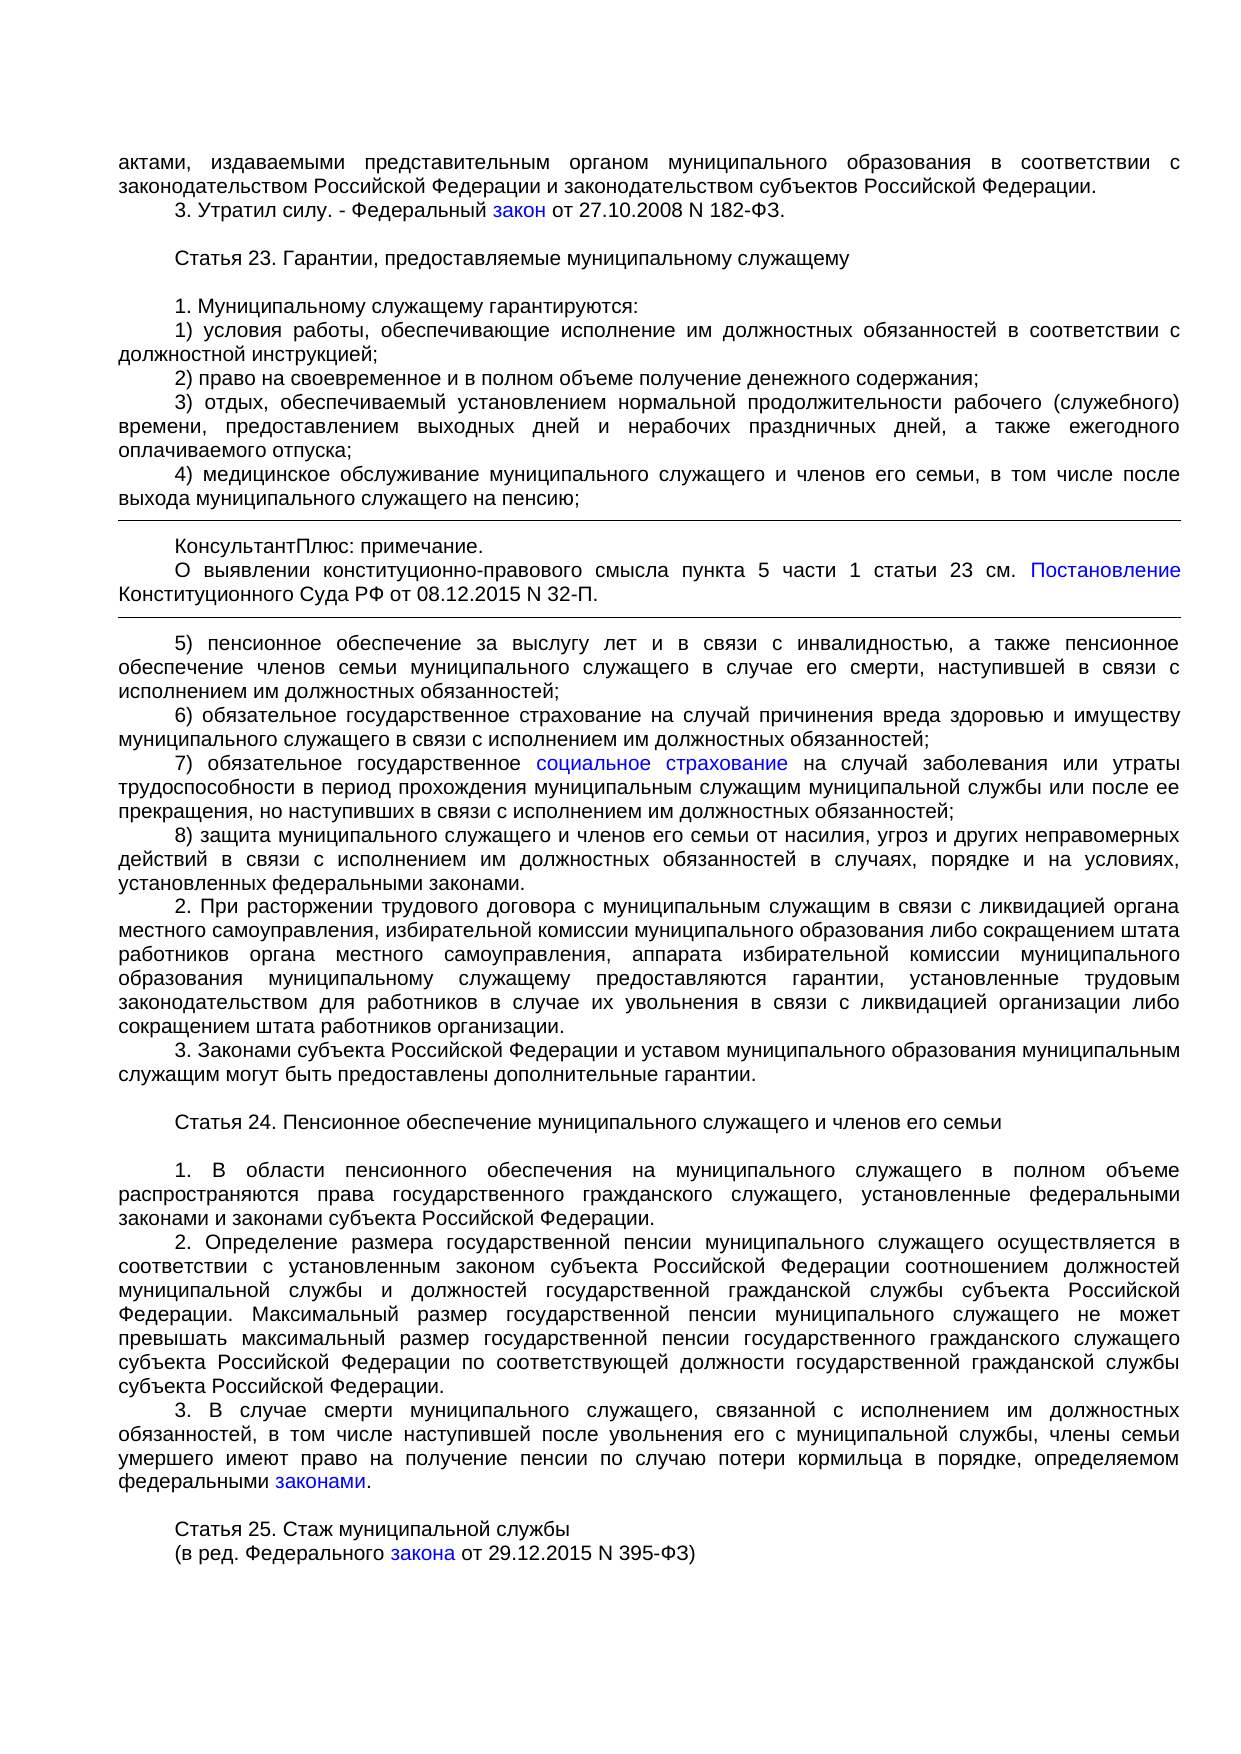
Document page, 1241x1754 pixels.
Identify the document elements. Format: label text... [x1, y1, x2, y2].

text 1. Муниципальному служащему гарантируются: [118, 294, 1181, 318]
text 3. Утратил силу. - Федеральный закон от 27.10.2008 N 182-ФЗ. [118, 198, 1181, 222]
text 2. Определение размера государственной пенсии муниципального служащего осуществляется в соответствии с установленным законом субъекта Российской Федерации соотношением должностей муниципальной службы и должностей государственной гражданской службы субъекта Российской Федерации. Максимальный размер государственной пенсии муниципального служащего не может превышать максимальный размер государственной пенсии государственного гражданского служащего субъекта Российской Федерации по соответствующей должности государственной гражданской службы субъекта Российской Федерации. [118, 1230, 1181, 1397]
text 8) защита муниципального служащего и членов его семьи от насилия, угроз и других неправомерных действий в связи с исполнением им должностных обязанностей в случаях, порядке и на условиях, установленных федеральными законами. [118, 822, 1181, 894]
text О выявлении конституционно-правового смысла пункта 5 части 1 статьи 23 см. Постановление Конституционного Суда РФ от 08.12.2015 N 32-П. [118, 558, 1181, 606]
text 2. При расторжении трудового договора с муниципальным служащим в связи с ликвидацией органа местного самоуправления, избирательной комиссии муниципального образования либо сокращением штата работников органа местного самоуправления, аппарата избирательной комиссии муниципального образования муниципальному служащему предоставляются гарантии, установленные трудовым законодательством для работников в случае их увольнения в связи с ликвидацией организации либо сокращением штата работников организации. [118, 894, 1181, 1038]
text Статья 24. Пенсионное обеспечение муниципального служащего и членов его семьи [118, 1110, 1181, 1134]
text КонсультантПлюс: примечание. [118, 534, 1181, 558]
text 5) пенсионное обеспечение за выслугу лет и в связи с инвалидностью, а также пенсионное обеспечение членов семьи муниципального служащего в случае его смерти, наступившей в связи с исполнением им должностных обязанностей; [118, 631, 1181, 703]
text 4) медицинское обслуживание муниципального служащего и членов его семьи, в том числе после выхода муниципального служащего на пенсию; [118, 461, 1181, 509]
text 1. В области пенсионного обеспечения на муниципального служащего в полном объеме распространяются права государственного гражданского служащего, установленные федеральными законами и законами субъекта Российской Федерации. [118, 1158, 1181, 1230]
text 3. В случае смерти муниципального служащего, связанной с исполнением им должностных обязанностей, в том числе наступившей после увольнения его с муниципальной службы, члены семьи умершего имеют право на получение пенсии по случаю потери кормильца в порядке, определяемом федеральными законами. [118, 1397, 1181, 1493]
text 3. Законами субъекта Российской Федерации и уставом муниципального образования муниципальным служащим могут быть предоставлены дополнительные гарантии. [118, 1038, 1181, 1086]
text 7) обязательное государственное социальное страхование на случай заболевания или утраты трудоспособности в период прохождения муниципальным служащим муниципальной службы или после ее прекращения, но наступивших в связи с исполнением им должностных обязанностей; [118, 751, 1181, 822]
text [118, 150, 1181, 198]
text 2) право на своевременное и в полном объеме получение денежного содержания; [118, 366, 1181, 389]
text (в ред. Федерального закона от 29.12.2015 N 395-ФЗ) [118, 1541, 1181, 1565]
text 3) отдых, обеспечиваемый установлением нормальной продолжительности рабочего (служебного) времени, предоставлением выходных дней и нерабочих праздничных дней, а также ежегодного оплачиваемого отпуска; [118, 389, 1181, 461]
text Статья 23. Гарантии, предоставляемые муниципальному служащему [118, 246, 1181, 270]
text 6) обязательное государственное страхование на случай причинения вреда здоровью и имуществу муниципального служащего в связи с исполнением им должностных обязанностей; [118, 703, 1181, 751]
text Статья 25. Стаж муниципальной службы [118, 1517, 1181, 1541]
text 1) условия работы, обеспечивающие исполнение им должностных обязанностей в соответствии с должностной инструкцией; [118, 318, 1181, 366]
